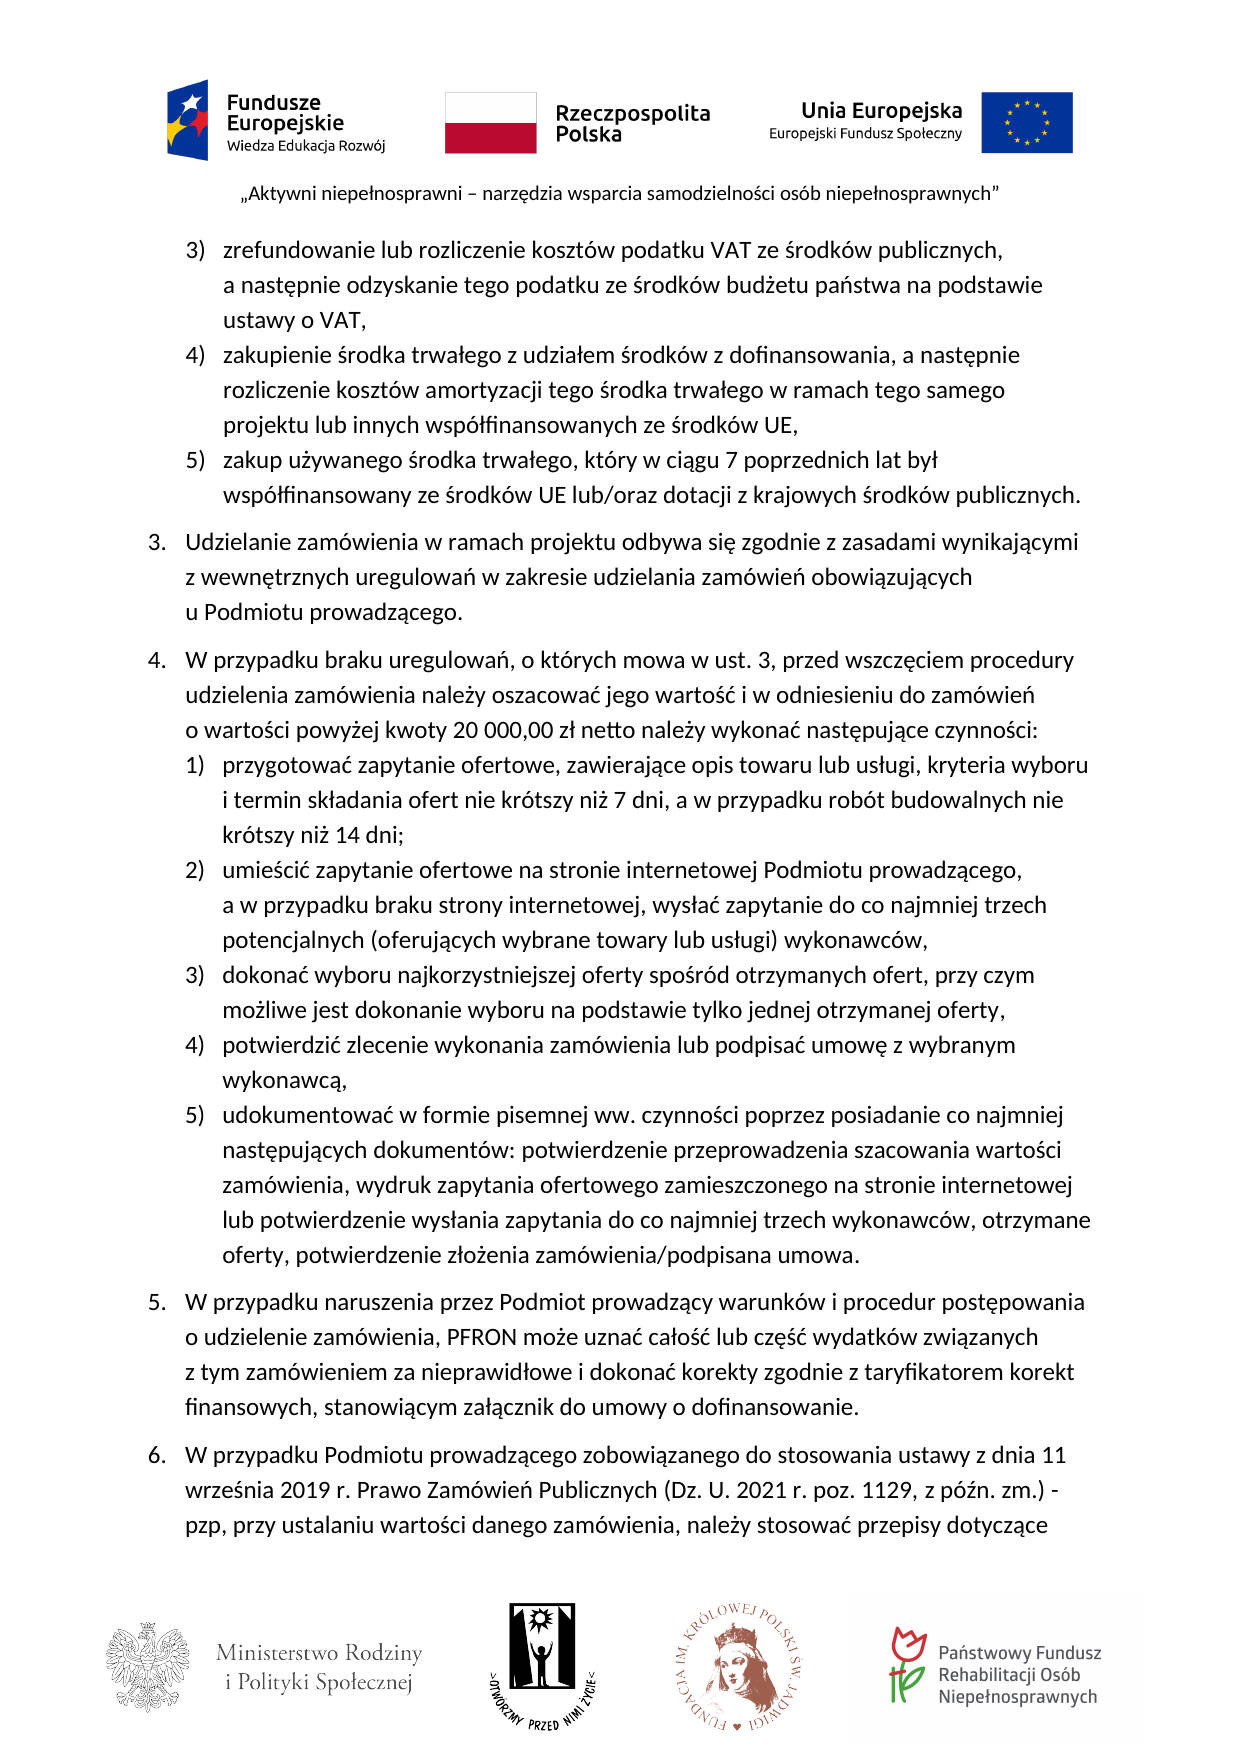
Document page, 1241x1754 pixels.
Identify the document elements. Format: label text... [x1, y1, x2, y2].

picture [675, 1603, 803, 1731]
list umieścić zapytanie ofertowe na stronie internetowej Podmiotu prowadzącego, a w przypadku braku strony internetowej, wysłać zapytanie do co najmniej trzech potencjalnych (oferujących wybrane towary lub usługi) wykonawców, [185, 854, 1093, 954]
list dokonać wyboru najkorzystniejszej oferty spośród otrzymanych ofert, przy czym możliwe jest dokonanie wyboru na podstawie tylko jednej otrzymanej oferty, [185, 959, 1093, 1024]
list W przypadku braku uregulowań, o których mowa w ust. 3, przed wszczęciem procedury udzielenia zamówienia należy oszacować jego wartość i w odniesieniu do zamówień o wartości powyżej kwoty 20 000,00 zł netto należy wykonać następujące czynności: [148, 644, 1093, 744]
picture [147, 59, 1093, 181]
picture [106, 1622, 423, 1713]
list zakupienie środka trwałego z udziałem środków z dofinansowania, a następnie rozliczenie kosztów amortyzacji tego środka trwałego w ramach tego samego projektu lub innych współfinansowanych ze środków UE, [185, 339, 1093, 439]
list przygotować zapytanie ofertowe, zawierające opis towaru lub usługi, kryteria wyboru i termin składania ofert nie krótszy niż 7 dni, a w przypadku robót budowalnych nie krótszy niż 14 dni; [185, 749, 1093, 849]
picture [489, 1603, 596, 1731]
list udokumentować w formie pisemnej ww. czynności poprzez posiadanie co najmniej następujących dokumentów: potwierdzenie przeprowadzenia szacowania wartości zamówienia, wydruk zapytania ofertowego zamieszczonego na stronie internetowej lub potwierdzenie wysłania zapytania do co najmniej trzech wykonawców, otrzymane oferty, potwierdzenie złożenia zamówienia/podpisana umowa. [185, 1099, 1093, 1269]
picture [851, 1591, 1139, 1743]
list zrefundowanie lub rozliczenie kosztów podatku VAT ze środków publicznych, a następnie odzyskanie tego podatku ze środków budżetu państwa na podstawie ustawy o VAT, [185, 234, 1093, 334]
list zakup używanego środka trwałego, który w ciągu 7 poprzednich lat był współfinansowany ze środków UE lub/oraz dotacji z krajowych środków publicznych. [185, 444, 1093, 509]
list potwierdzić zlecenie wykonania zamówienia lub podpisać umowę z wybranym wykonawcą, [185, 1029, 1093, 1094]
list W przypadku naruszenia przez Podmiot prowadzący warunków i procedur postępowania o udzielenie zamówienia, PFRON może uznać całość lub część wydatków związanych z tym zamówieniem za nieprawidłowe i dokonać korekty zgodnie z taryfikatorem korekt finansowych, stanowiącym załącznik do umowy o dofinansowanie. [148, 1286, 1093, 1422]
list Udzielanie zamówienia w ramach projektu odbywa się zgodnie z zasadami wynikającymi z wewnętrznych uregulowań w zakresie udzielania zamówień obowiązujących u Podmiotu prowadzącego. [148, 526, 1093, 627]
